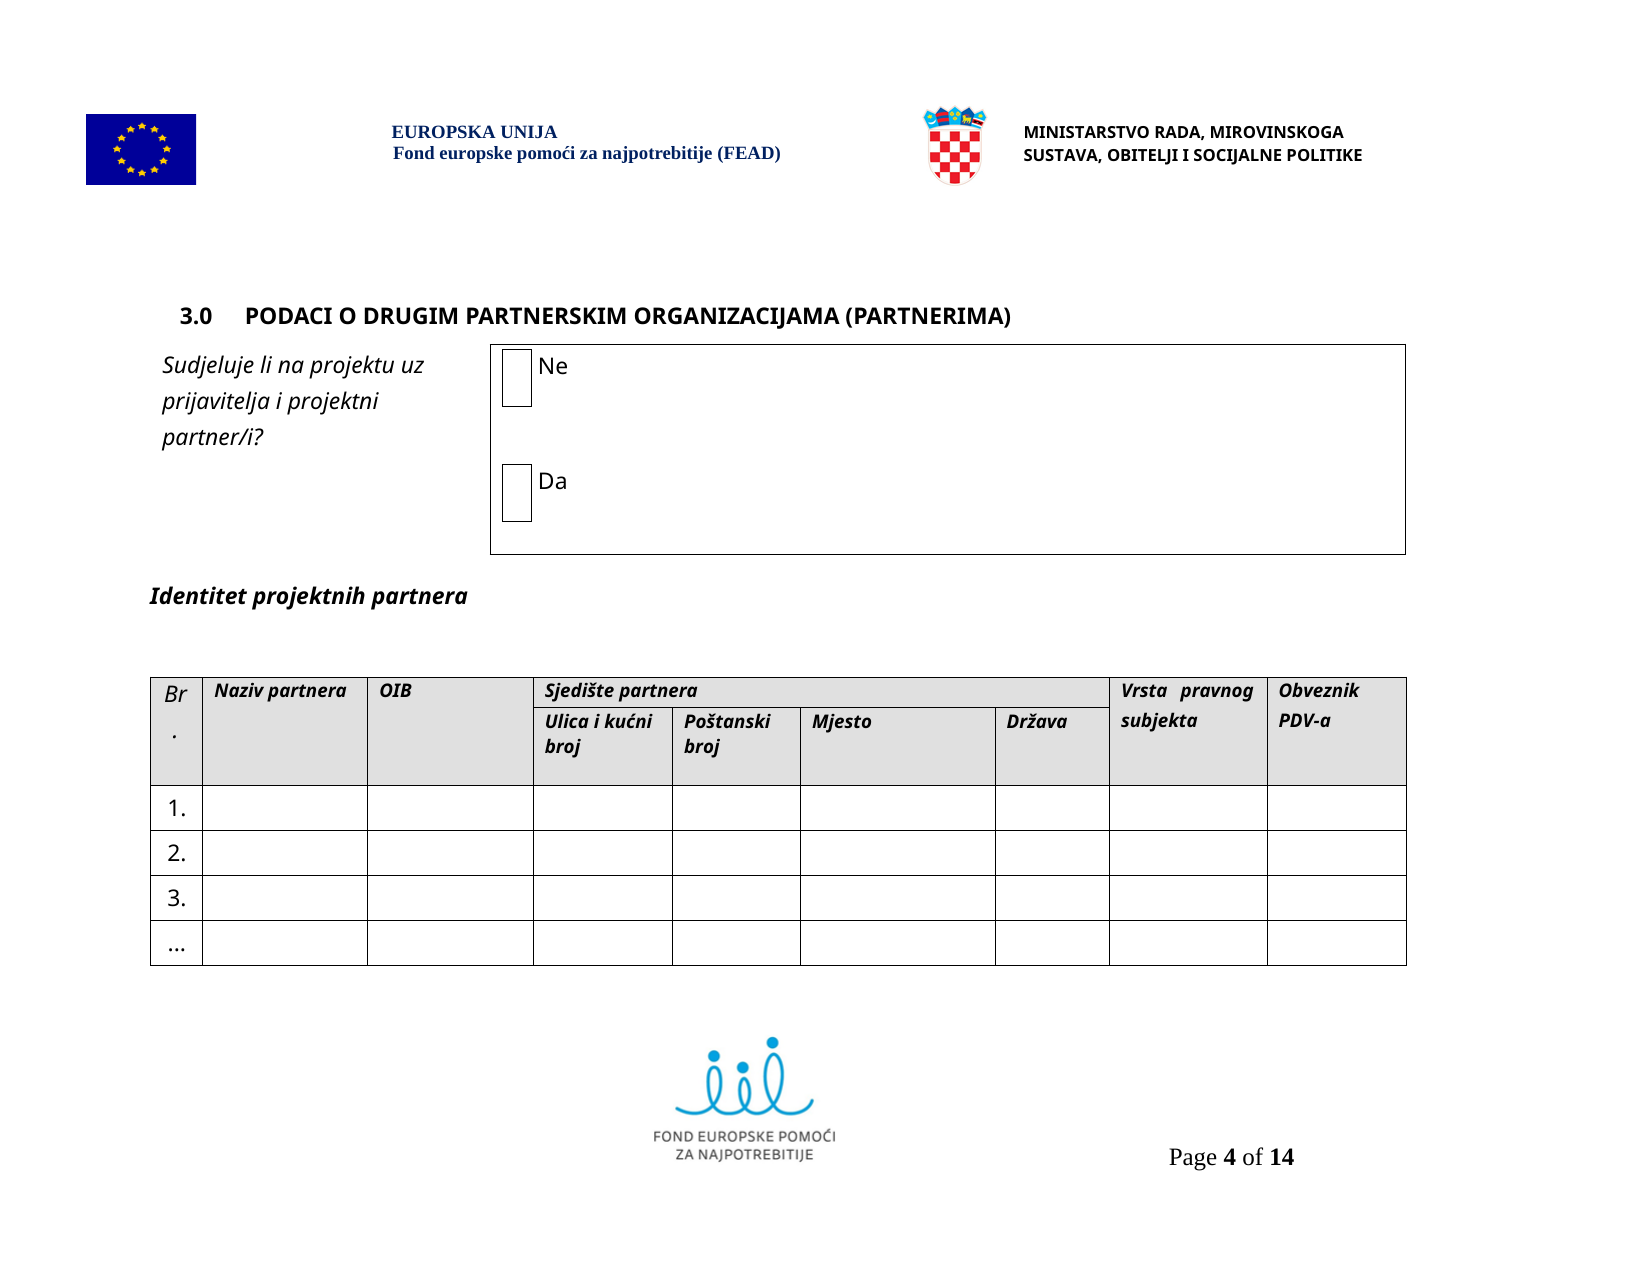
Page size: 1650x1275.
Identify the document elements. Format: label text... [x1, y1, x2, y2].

table_cell [203, 831, 367, 875]
table_cell Poštanski broj [673, 708, 800, 785]
table_cell [203, 921, 367, 965]
table_header Br. [151, 678, 202, 785]
table_cell [996, 876, 1109, 920]
table_cell [673, 921, 800, 965]
table_cell [1268, 831, 1406, 875]
table_cell [801, 921, 995, 965]
table_cell [1110, 876, 1267, 920]
table_cell [1268, 921, 1406, 965]
table_cell 2. [151, 831, 202, 875]
table_cell Ulica i kućni broj [534, 708, 672, 785]
table_cell ... [151, 921, 202, 965]
table_header Obveznik PDV-a [1268, 678, 1406, 785]
table_cell 3. [151, 876, 202, 920]
table_cell [673, 876, 800, 920]
table_cell Mjesto [801, 708, 995, 785]
table_cell [1268, 786, 1406, 830]
table_cell [534, 831, 672, 875]
table_cell [368, 786, 533, 830]
table_header Naziv partnera [203, 678, 367, 785]
table_cell [534, 786, 672, 830]
table_cell [203, 876, 367, 920]
table_cell [801, 831, 995, 875]
table_cell [1110, 831, 1267, 875]
table_cell [1110, 921, 1267, 965]
table_cell [1110, 786, 1267, 830]
table_header Sjedište partnera [534, 678, 1109, 707]
table_cell [534, 876, 672, 920]
table_header OIB [368, 678, 533, 785]
table_cell [801, 876, 995, 920]
picture [86, 114, 197, 185]
table_cell [673, 786, 800, 830]
table_cell [368, 921, 533, 965]
table_cell [203, 786, 367, 830]
table_header Sudjeluje li na projektu uz prijavitelja i projektni partner/i? [150, 344, 490, 554]
table_cell Država [996, 708, 1109, 785]
table_cell [996, 786, 1109, 830]
table_cell [673, 831, 800, 875]
subtitle PODACI O DRUGIM PARTNERSKIM ORGANIZACIJAMA (PARTNERIMA) [179, 300, 1500, 331]
table_cell [996, 831, 1109, 875]
table_header [491, 345, 1405, 554]
table_cell [801, 786, 995, 830]
table_cell 1. [151, 786, 202, 830]
table_header Vrsta pravnog subjekta [1110, 678, 1267, 785]
table_cell [534, 921, 672, 965]
table_cell [1268, 876, 1406, 920]
picture [612, 1034, 888, 1166]
table_cell [996, 921, 1109, 965]
picture [887, 100, 1024, 190]
table_cell [368, 876, 533, 920]
subtitle Identitet projektnih partnera [150, 580, 1500, 611]
table_cell [368, 831, 533, 875]
